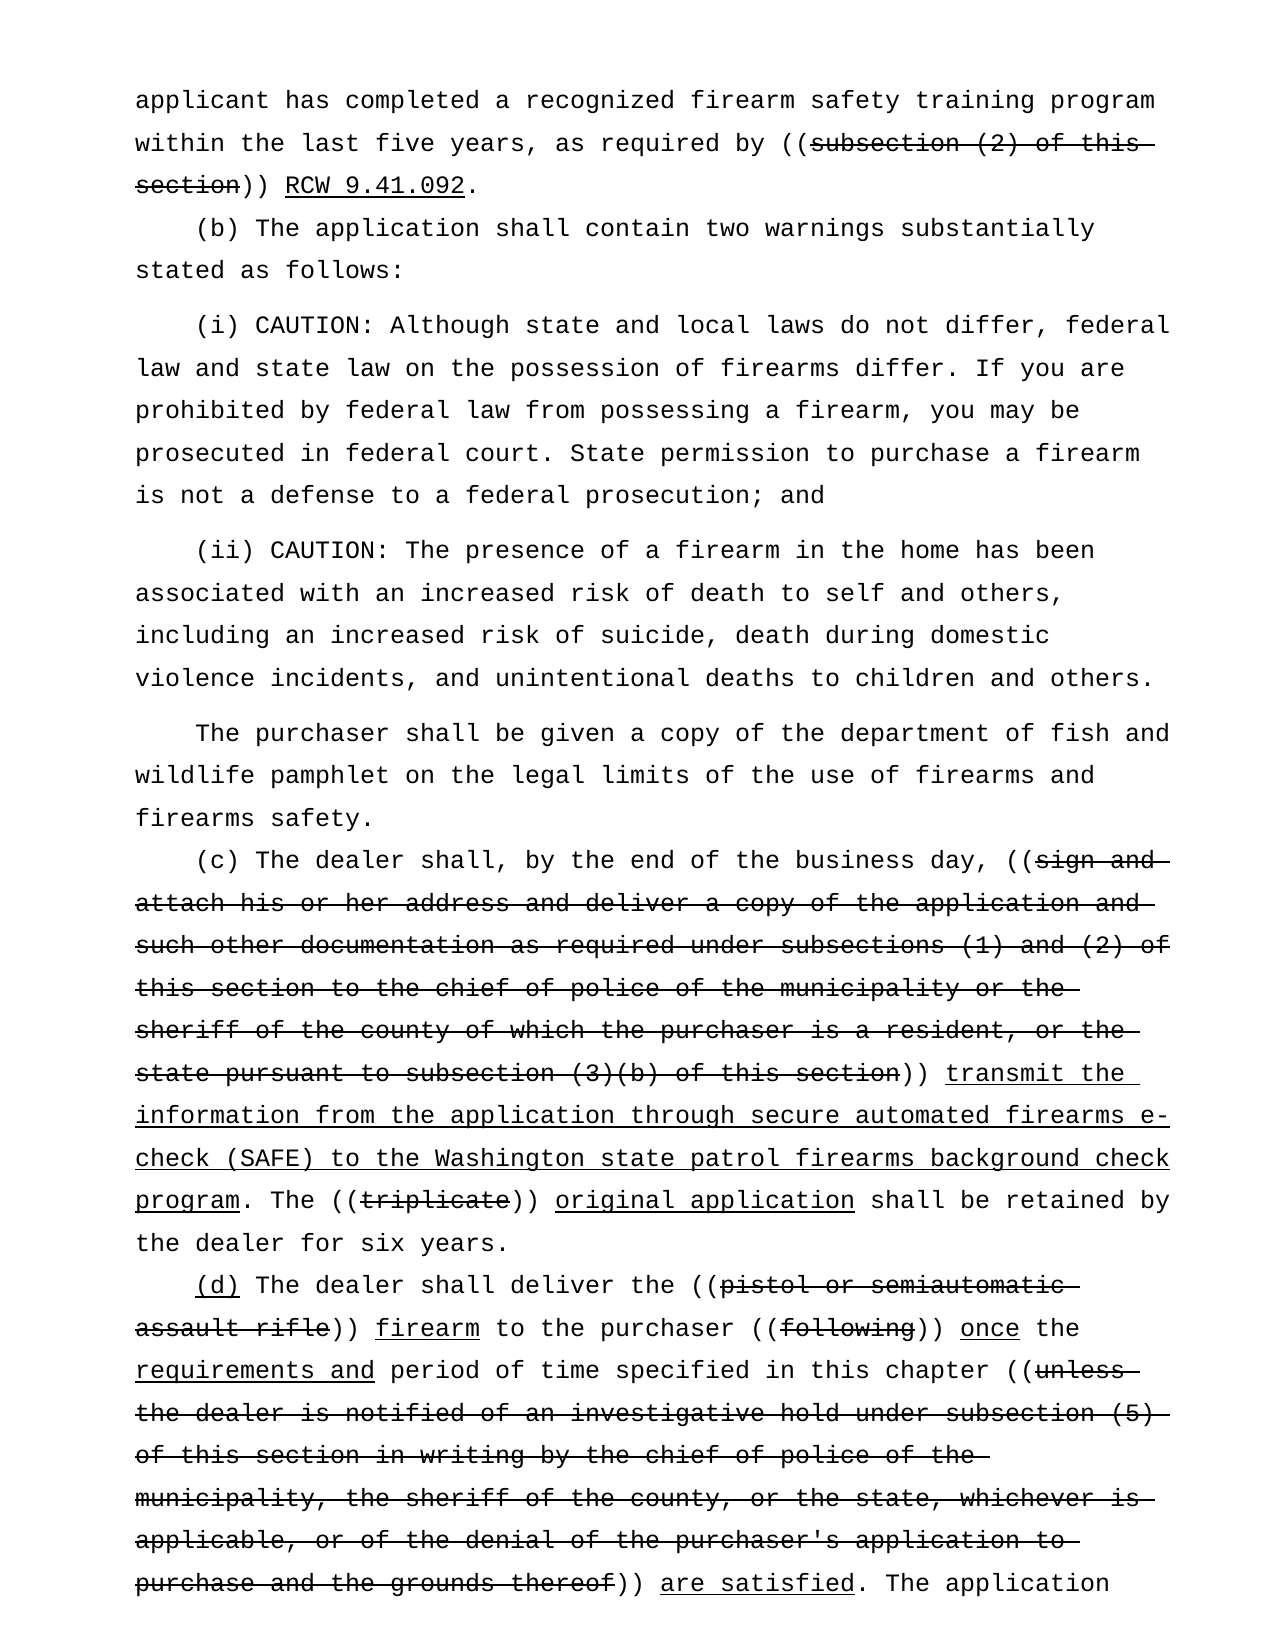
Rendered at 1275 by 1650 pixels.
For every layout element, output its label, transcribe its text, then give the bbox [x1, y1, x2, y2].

text (c) The dealer shall, by the end of the business day, ((sign and attach his or her address and deliver a copy of the application and such other documentation as required under subsections (1) and (2) of this section to the chief of police of the municipality or the sheriff of the county of which the purchaser is a resident, or the state pursuant to subsection (3)(b) of this section)) transmit the information from the application through secure automated firearms e-check (SAFE) to the Washington state patrol firearms background check program. The ((triplicate)) original application shall be retained by the dealer for six years. [135, 948, 1170, 1126]
text (ii) CAUTION: The presence of a firearm in the home has been associated with an increased risk of death to self and others, including an increased risk of suicide, death during domestic violence incidents, and unintentional deaths to children and others. [135, 525, 1170, 695]
text (c) The dealer shall, by the end of the business day, ((sign and attach his or her address and deliver a copy of the application and such other documentation as required under subsections (1) and (2) of this section to the chief of police of the municipality or the sheriff of the county of which the purchaser is a resident, or the state pursuant to subsection (3)(b) of this section)) transmit the information from the application through secure automated firearms e-check (SAFE) to the Washington state patrol firearms background check program. The ((triplicate)) original application shall be retained by the dealer for six years. [135, 1128, 1170, 1169]
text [135, 1416, 1170, 1600]
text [135, 75, 1170, 202]
text (b) The application shall contain two warnings substantially stated as follows: [135, 202, 1170, 287]
text (c) The dealer shall, by the end of the business day, ((sign and attach his or her address and deliver a copy of the application and such other documentation as required under subsections (1) and (2) of this section to the chief of police of the municipality or the sheriff of the county of which the purchaser is a resident, or the state pursuant to subsection (3)(b) of this section)) transmit the information from the application through secure automated firearms e-check (SAFE) to the Washington state patrol firearms background check program. The ((triplicate)) original application shall be retained by the dealer for six years. [135, 835, 1170, 946]
text (c) The dealer shall, by the end of the business day, ((sign and attach his or her address and deliver a copy of the application and such other documentation as required under subsections (1) and (2) of this section to the chief of police of the municipality or the sheriff of the county of which the purchaser is a resident, or the state pursuant to subsection (3)(b) of this section)) transmit the information from the application through secure automated firearms e-check (SAFE) to the Washington state patrol firearms background check program. The ((triplicate)) original application shall be retained by the dealer for six years. [135, 1170, 1170, 1260]
text (i) CAUTION: Although state and local laws do not differ, federal law and state law on the possession of firearms differ. If you are prohibited by federal law from possessing a firearm, you may be prosecuted in federal court. State permission to purchase a firearm is not a defense to a federal prosecution; and [135, 300, 1170, 512]
text The purchaser shall be given a copy of the department of fish and wildlife pamphlet on the legal limits of the use of firearms and firearms safety. [135, 707, 1170, 835]
